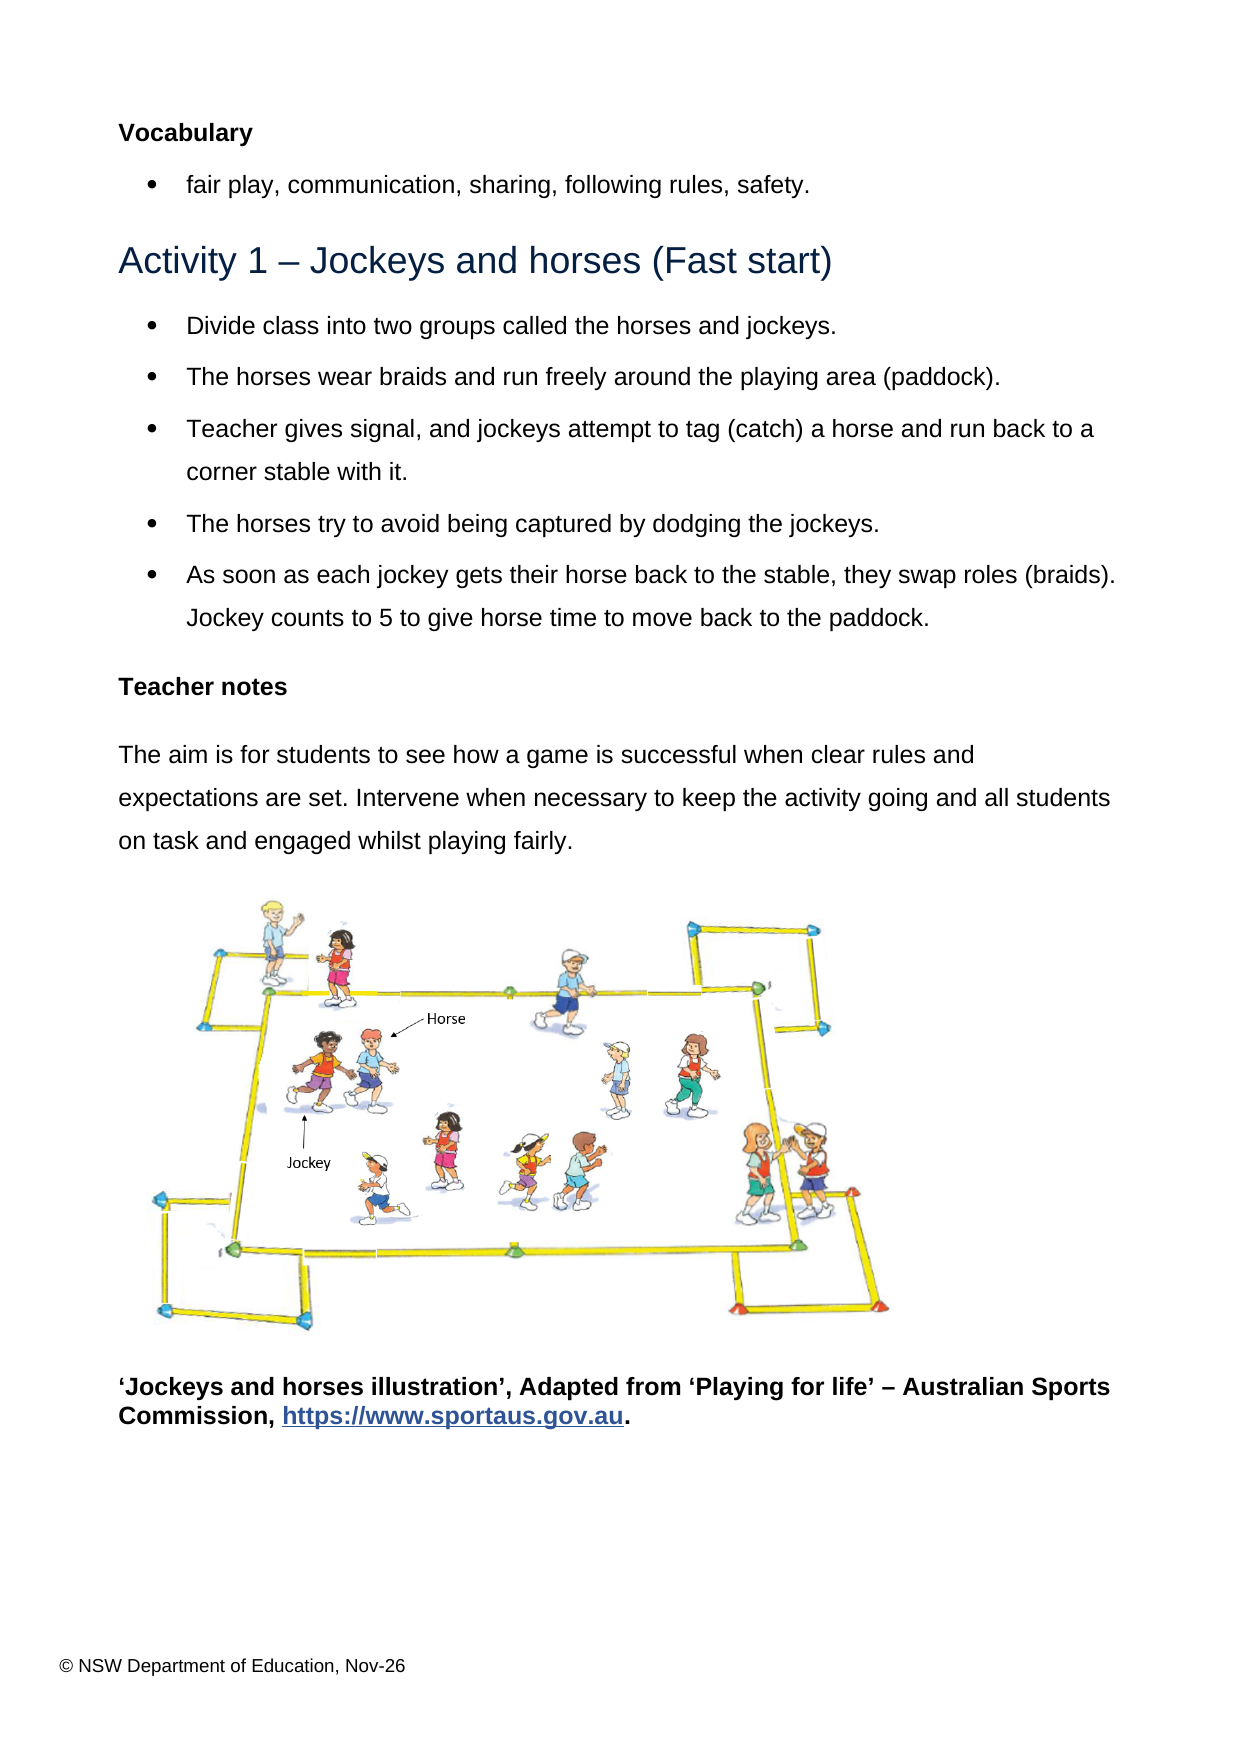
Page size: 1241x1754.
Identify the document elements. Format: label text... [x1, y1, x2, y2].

text The aim is for students to see how a game is successful when clear rules and expectations are set. Intervene when necessary to keep the activity going and all students on task and engaged whilst playing fairly. [118, 740, 1122, 855]
list fair play, communication, sharing, following rules, safety. [148, 169, 1122, 198]
list Teacher gives signal, and jockeys attempt to tag (catch) a horse and run back to a corner stable with it. [148, 414, 1122, 486]
text Vocabulary [118, 118, 1122, 147]
text ‘Jockeys and horses illustration’, Adapted from ‘Playing for life’ – Australian Sports Commission, https://www.sportaus.gov.au. [118, 1372, 1122, 1429]
subtitle Activity 1 – Jockeys and horses (Fast start) [118, 238, 1122, 281]
list As soon as each jockey gets their horse back to the stable, they swap roles (braids). Jockey counts to 5 to give horse time to move back to the paddock. [148, 560, 1122, 632]
list Divide class into two groups called the horses and jockeys. [148, 311, 1122, 340]
list The horses try to avoid being captured by dodging the jockeys. [148, 509, 1122, 537]
picture [118, 894, 921, 1343]
text Teacher notes [118, 672, 1122, 700]
list The horses wear braids and run freely around the playing area (paddock). [148, 362, 1122, 391]
